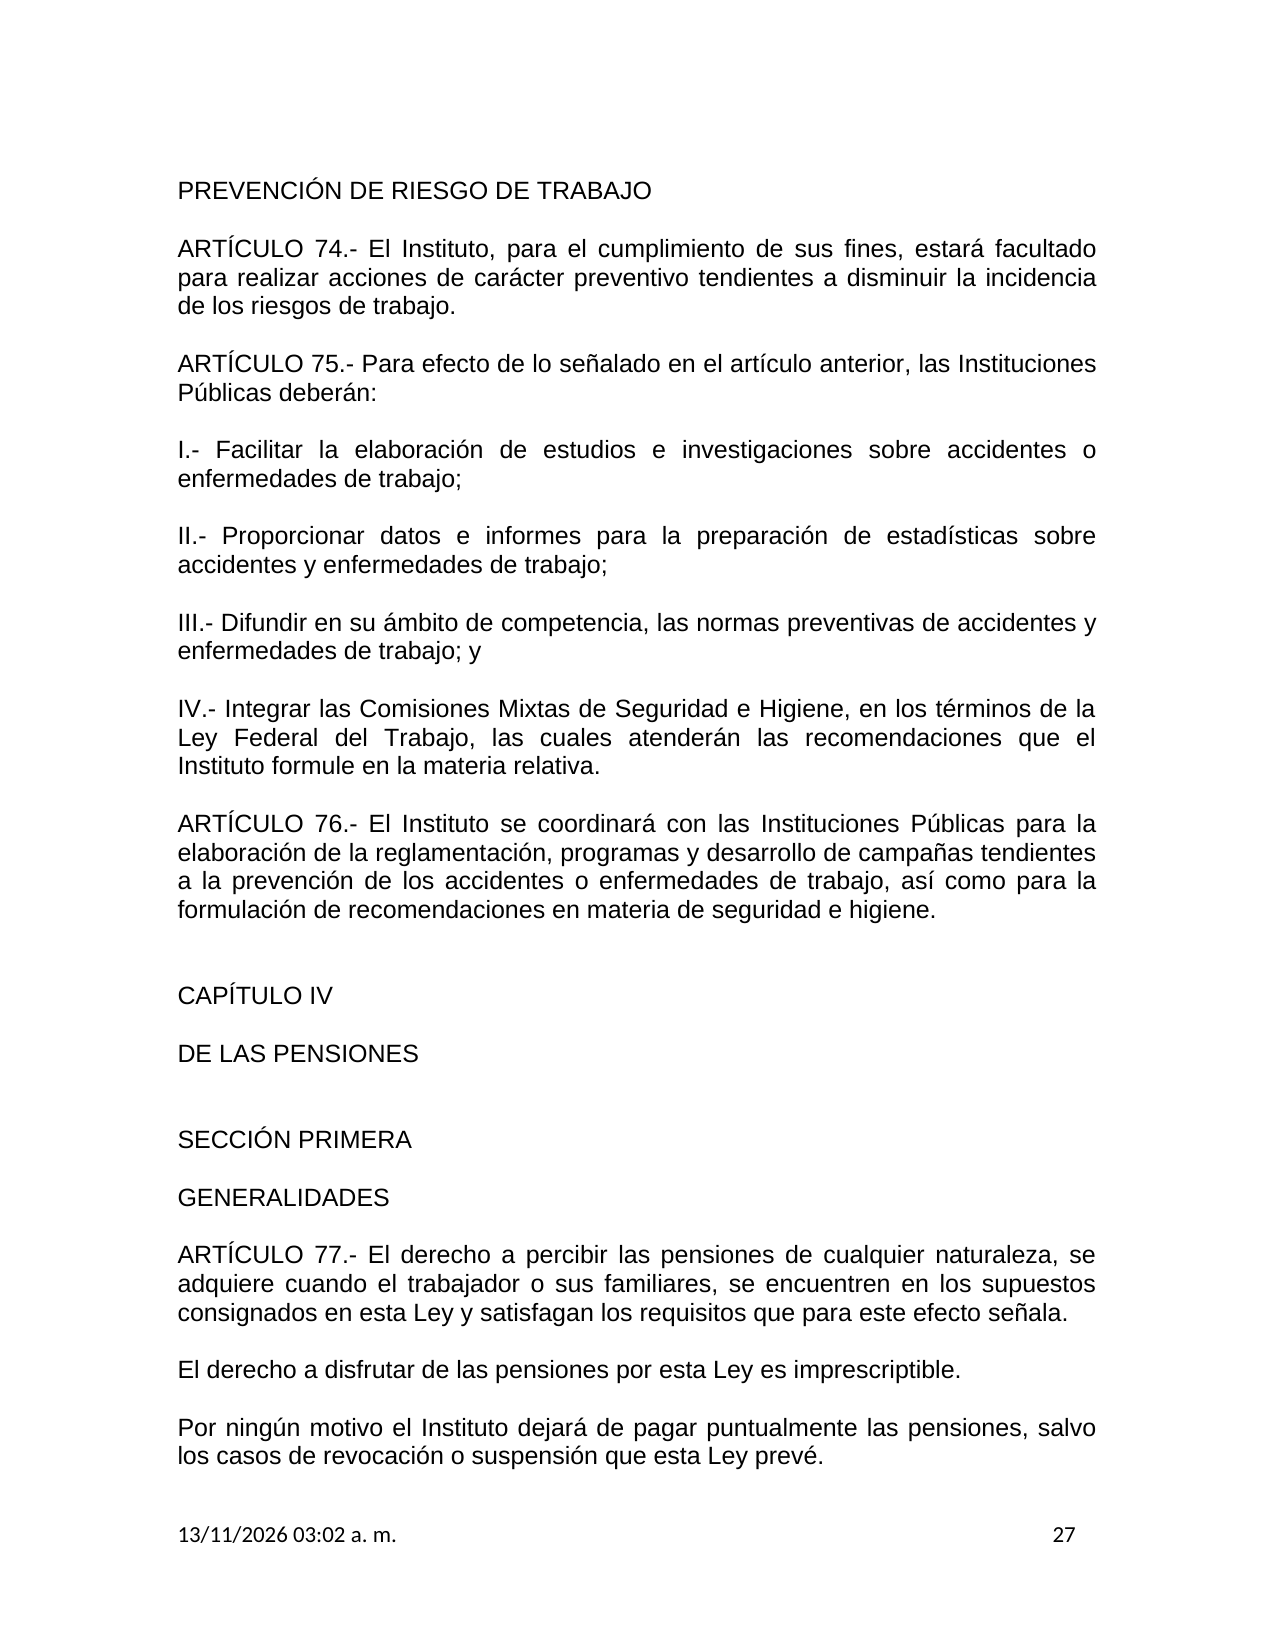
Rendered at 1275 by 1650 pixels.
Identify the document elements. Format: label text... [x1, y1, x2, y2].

text IV.- Integrar las Comisiones Mixtas de Seguridad e Higiene, en los términos de la Ley Federal del Trabajo, las cuales atenderán las recomendaciones que el Instituto formule en la materia relativa. [177, 694, 1098, 780]
text III.- Difundir en su ámbito de competencia, las normas preventivas de accidentes y enfermedades de trabajo; y [177, 608, 1098, 665]
text El derecho a disfrutar de las pensiones por esta Ley es imprescriptible. [177, 1355, 1098, 1384]
text ARTÍCULO 77.- El derecho a percibir las pensiones de cualquier naturaleza, se adquiere cuando el trabajador o sus familiares, se encuentren en los supuestos consignados en esta Ley y satisfagan los requisitos que para este efecto señala. [177, 1240, 1098, 1326]
text PREVENCIÓN DE RIESGO DE TRABAJO [177, 176, 1098, 205]
text GENERALIDADES [177, 1183, 1098, 1211]
text I.- Facilitar la elaboración de estudios e investigaciones sobre accidentes o enfermedades de trabajo; [177, 435, 1098, 493]
text ARTÍCULO 76.- El Instituto se coordinará con las Instituciones Públicas para la elaboración de la reglamentación, programas y desarrollo de campañas tendientes a la prevención de los accidentes o enfermedades de trabajo, así como para la formulación de recomendaciones en materia de seguridad e higiene. [177, 809, 1098, 924]
text Por ningún motivo el Instituto dejará de pagar puntualmente las pensiones, salvo los casos de revocación o suspensión que esta Ley prevé. [177, 1413, 1098, 1470]
text II.- Proporcionar datos e informes para la preparación de estadísticas sobre accidentes y enfermedades de trabajo; [177, 521, 1098, 579]
text CAPÍTULO IV [177, 981, 1098, 1010]
text ARTÍCULO 74.- El Instituto, para el cumplimiento de sus fines, estará facultado para realizar acciones de carácter preventivo tendientes a disminuir la incidencia de los riesgos de trabajo. [177, 234, 1098, 320]
text SECCIÓN PRIMERA [177, 1125, 1098, 1154]
text ARTÍCULO 75.- Para efecto de lo señalado en el artículo anterior, las Instituciones Públicas deberán: [177, 349, 1098, 406]
text DE LAS PENSIONES [177, 1039, 1098, 1068]
